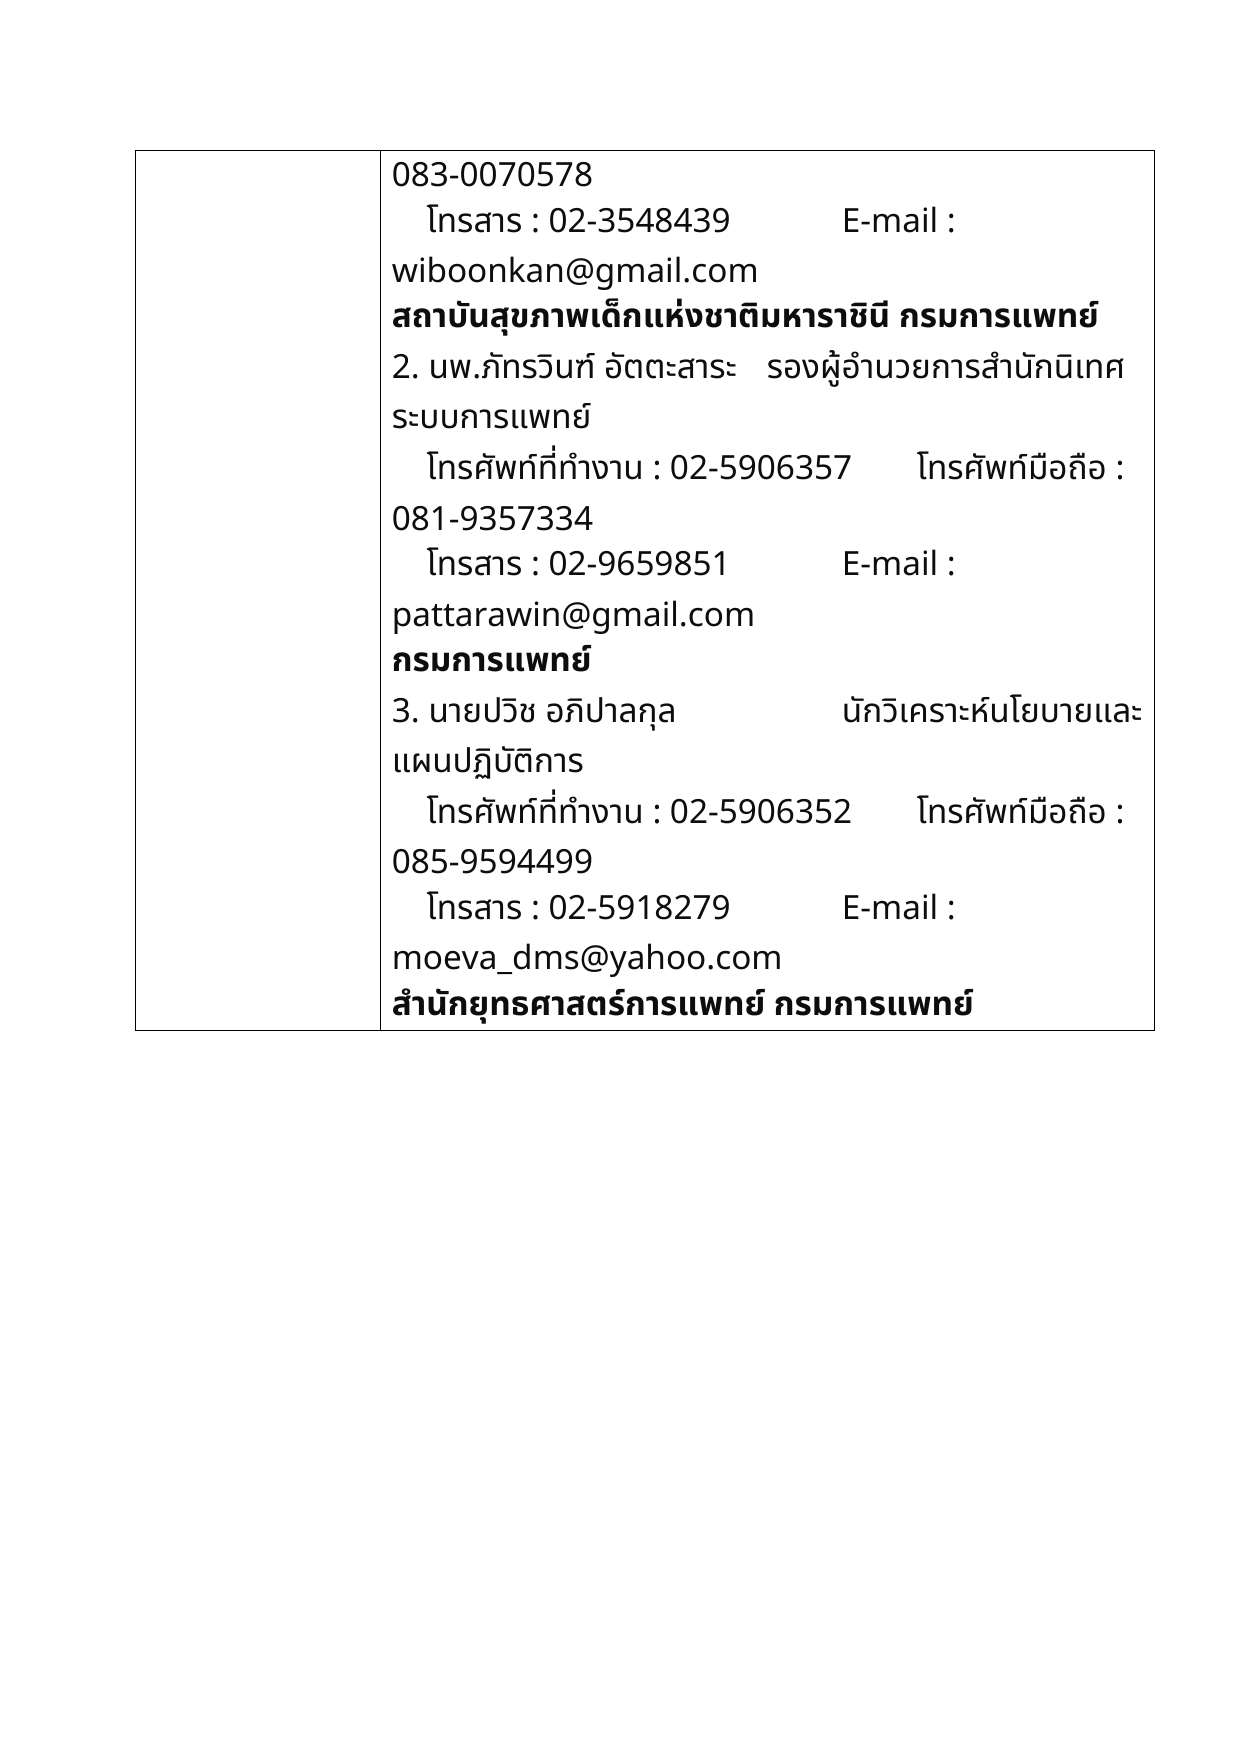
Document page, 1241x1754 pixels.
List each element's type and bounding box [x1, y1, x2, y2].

table_cell [136, 151, 380, 1030]
table_cell [381, 151, 1154, 1030]
